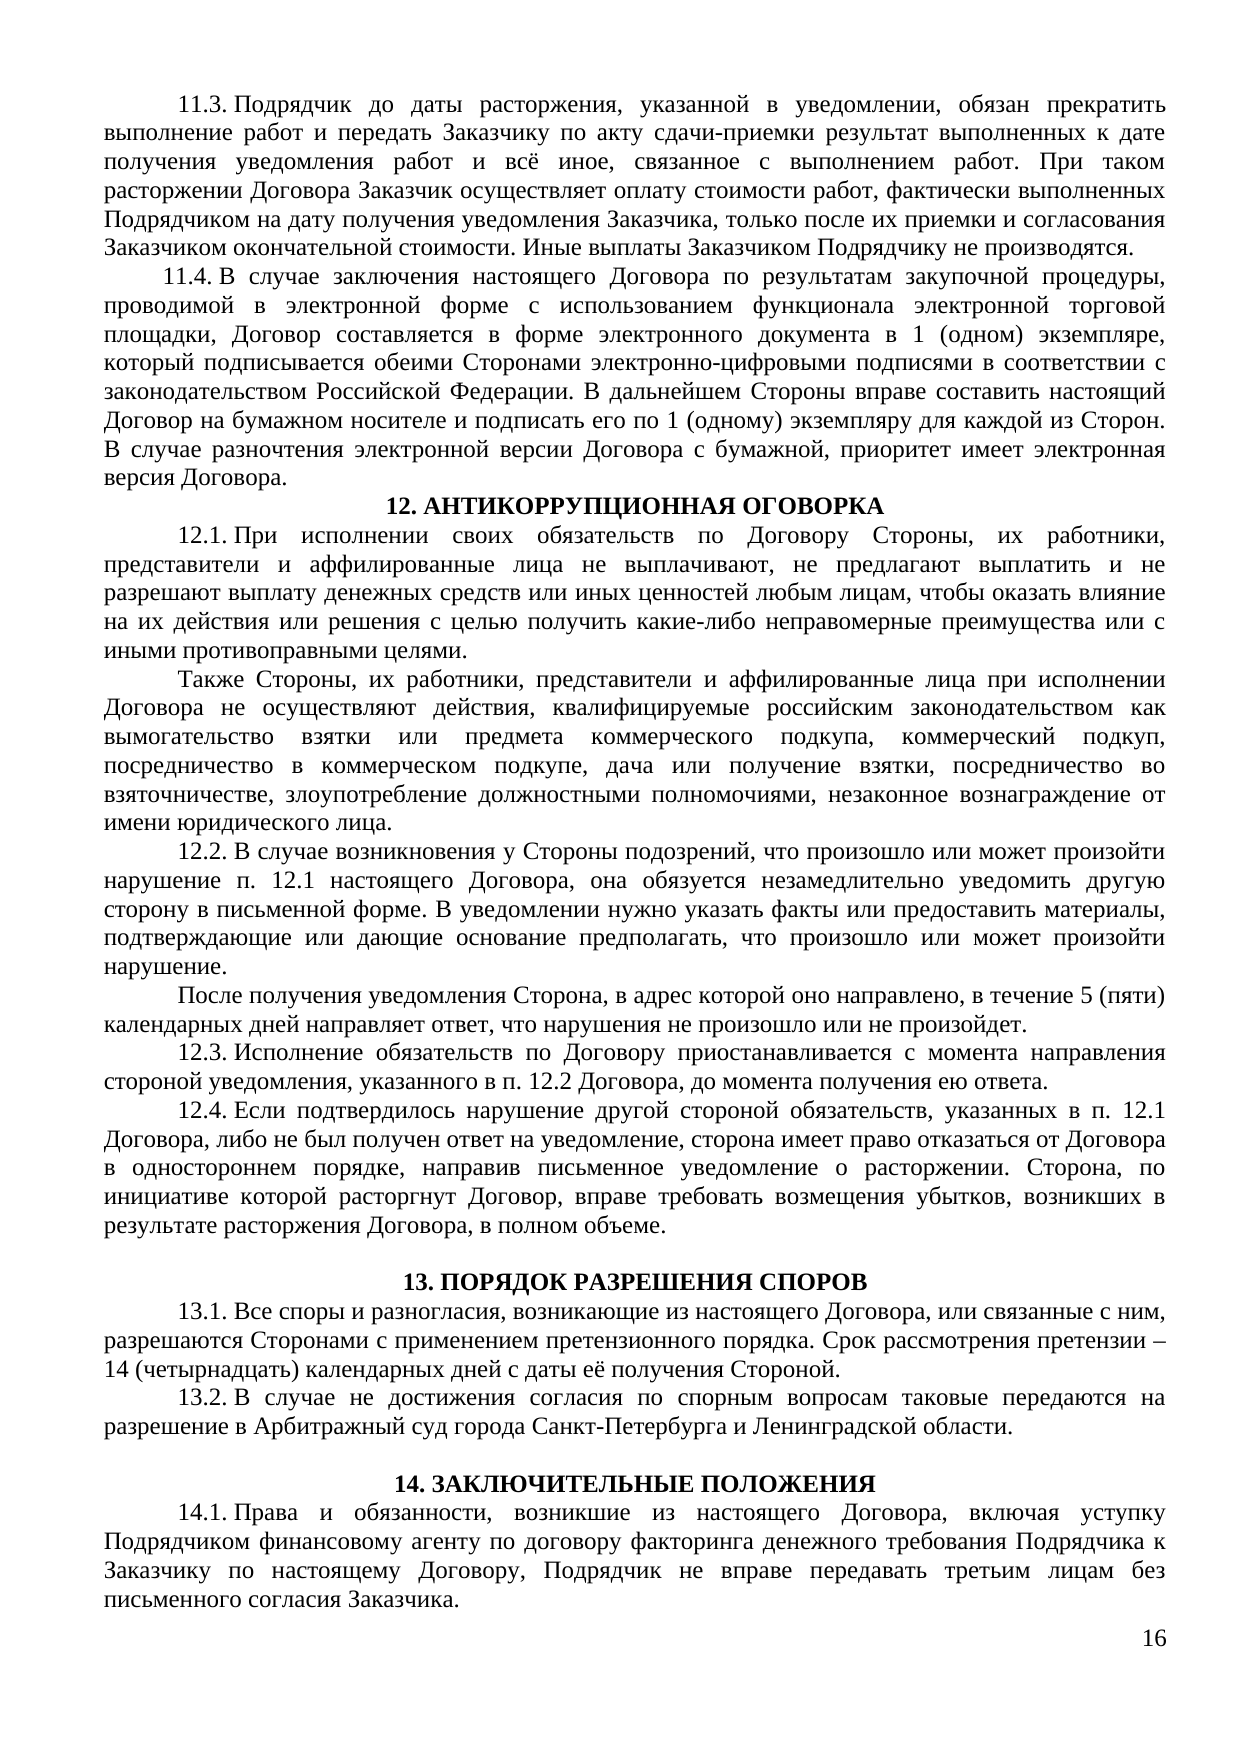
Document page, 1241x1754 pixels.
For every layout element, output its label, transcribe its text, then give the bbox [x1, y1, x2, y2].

list В случае не достижения согласия по спорным вопросам таковые передаются на разрешение в Арбитражный суд города Санкт-Петербурга и Ленинградской области. [103, 1382, 1167, 1440]
list Подрядчик до даты расторжения, указанной в уведомлении, обязан прекратить выполнение работ и передать Заказчику по акту сдачи-приемки результат выполненных к дате получения уведомления работ и всё иное, связанное с выполнением работ. При таком расторжении Договора Заказчик осуществляет оплату стоимости работ, фактически выполненных Подрядчиком на дату получения уведомления Заказчика, только после их приемки и согласования Заказчиком окончательной стоимости. Иные выплаты Заказчиком Подрядчику не производятся. [103, 89, 1167, 261]
list В случае возникновения у Стороны подозрений, что произошло или может произойти нарушение п. 12.1 настоящего Договора, она обязуется незамедлительно уведомить другую сторону в письменной форме. В уведомлении нужно указать факты или предоставить материалы, подтверждающие или дающие основание предполагать, что произошло или может произойти нарушение. [103, 836, 1167, 980]
list Права и обязанности, возникшие из настоящего Договора, включая уступку Подрядчиком финансовому агенту по договору факторинга денежного требования Подрядчика к Заказчику по настоящему Договору, Подрядчик не вправе передавать третьим лицам без письменного согласия Заказчика. [103, 1497, 1167, 1612]
list АНТИКОРРУПЦИОННАЯ ОГОВОРКА [103, 491, 1167, 520]
list При исполнении своих обязательств по Договору Стороны, их работники, представители и аффилированные лица не выплачивают, не предлагают выплатить и не разрешают выплату денежных средств или иных ценностей любым лицам, чтобы оказать влияние на их действия или решения с целью получить какие-либо неправомерные преимущества или с иными противоправными целями. [103, 520, 1167, 664]
list Также Стороны, их работники, представители и аффилированные лица при исполнении Договора не осуществляют действия, квалифицируемые российским законодательством как вымогательство взятки или предмета коммерческого подкупа, коммерческий подкуп, посредничество в коммерческом подкупе, дача или получение взятки, посредничество во взяточничестве, злоупотребление должностными полномочиями, незаконное вознаграждение от имени юридического лица. [103, 664, 1167, 836]
list Исполнение обязательств по Договору приостанавливается с момента направления стороной уведомления, указанного в п. 12.2 Договора, до момента получения ею ответа. [103, 1037, 1167, 1095]
list Все споры и разногласия, возникающие из настоящего Договора, или связанные с ним, разрешаются Сторонами с применением претензионного порядка. Срок рассмотрения претензии – 14 (четырнадцать) календарных дней с даты её получения Стороной. [103, 1296, 1167, 1382]
list ЗАКЛЮЧИТЕЛЬНЫЕ ПОЛОЖЕНИЯ [103, 1469, 1167, 1497]
list ПОРЯДОК РАЗРЕШЕНИЯ СПОРОВ [103, 1267, 1167, 1296]
list После получения уведомления Сторона, в адрес которой оно направлено, в течение 5 (пяти) календарных дней направляет ответ, что нарушения не произошло или не произойдет. [103, 980, 1167, 1037]
list Если подтвердилось нарушение другой стороной обязательств, указанных в п. 12.1 Договора, либо не был получен ответ на уведомление, сторона имеет право отказаться от Договора в одностороннем порядке, направив письменное уведомление о расторжении. Сторона, по инициативе которой расторгнут Договор, вправе требовать возмещения убытков, возникших в результате расторжения Договора, в полном объеме. [103, 1095, 1167, 1239]
list В случае заключения настоящего Договора по результатам закупочной процедуры, проводимой в электронной форме с использованием функционала электронной торговой площадки, Договор составляется в форме электронного документа в 1 (одном) экземпляре, который подписывается обеими Сторонами электронно-цифровыми подписями в соответствии с законодательством Российской Федерации. В дальнейшем Стороны вправе составить настоящий Договор на бумажном носителе и подписать его по 1 (одному) экземпляру для каждой из Сторон. В случае разночтения электронной версии Договора с бумажной, приоритет имеет электронная версия Договора. [103, 261, 1167, 491]
